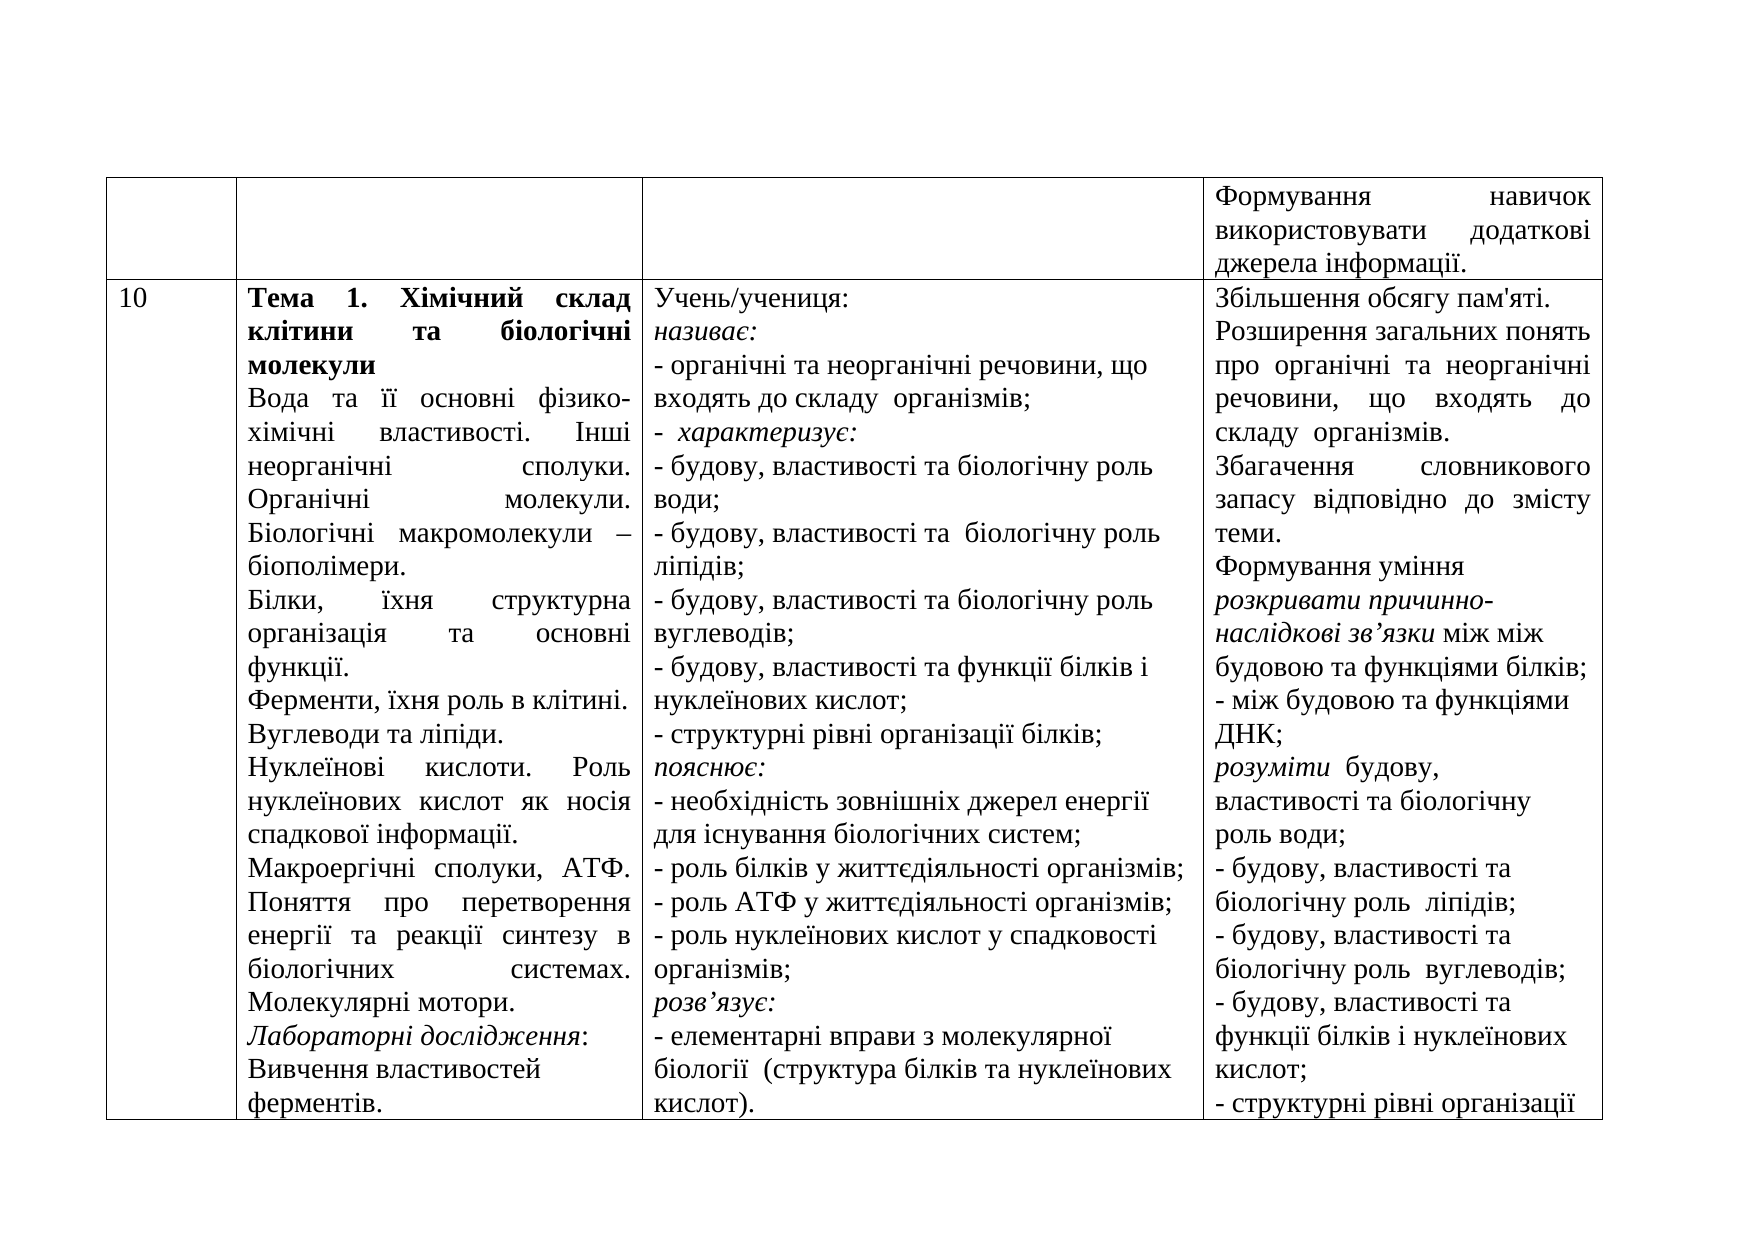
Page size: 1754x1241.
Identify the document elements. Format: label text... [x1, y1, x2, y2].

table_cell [237, 280, 642, 1118]
table_cell 10 [107, 280, 236, 1118]
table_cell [643, 280, 1203, 1118]
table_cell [1204, 178, 1602, 279]
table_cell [1204, 280, 1602, 1118]
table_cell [643, 178, 1203, 279]
table_cell 2 [107, 178, 236, 279]
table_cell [237, 178, 642, 279]
